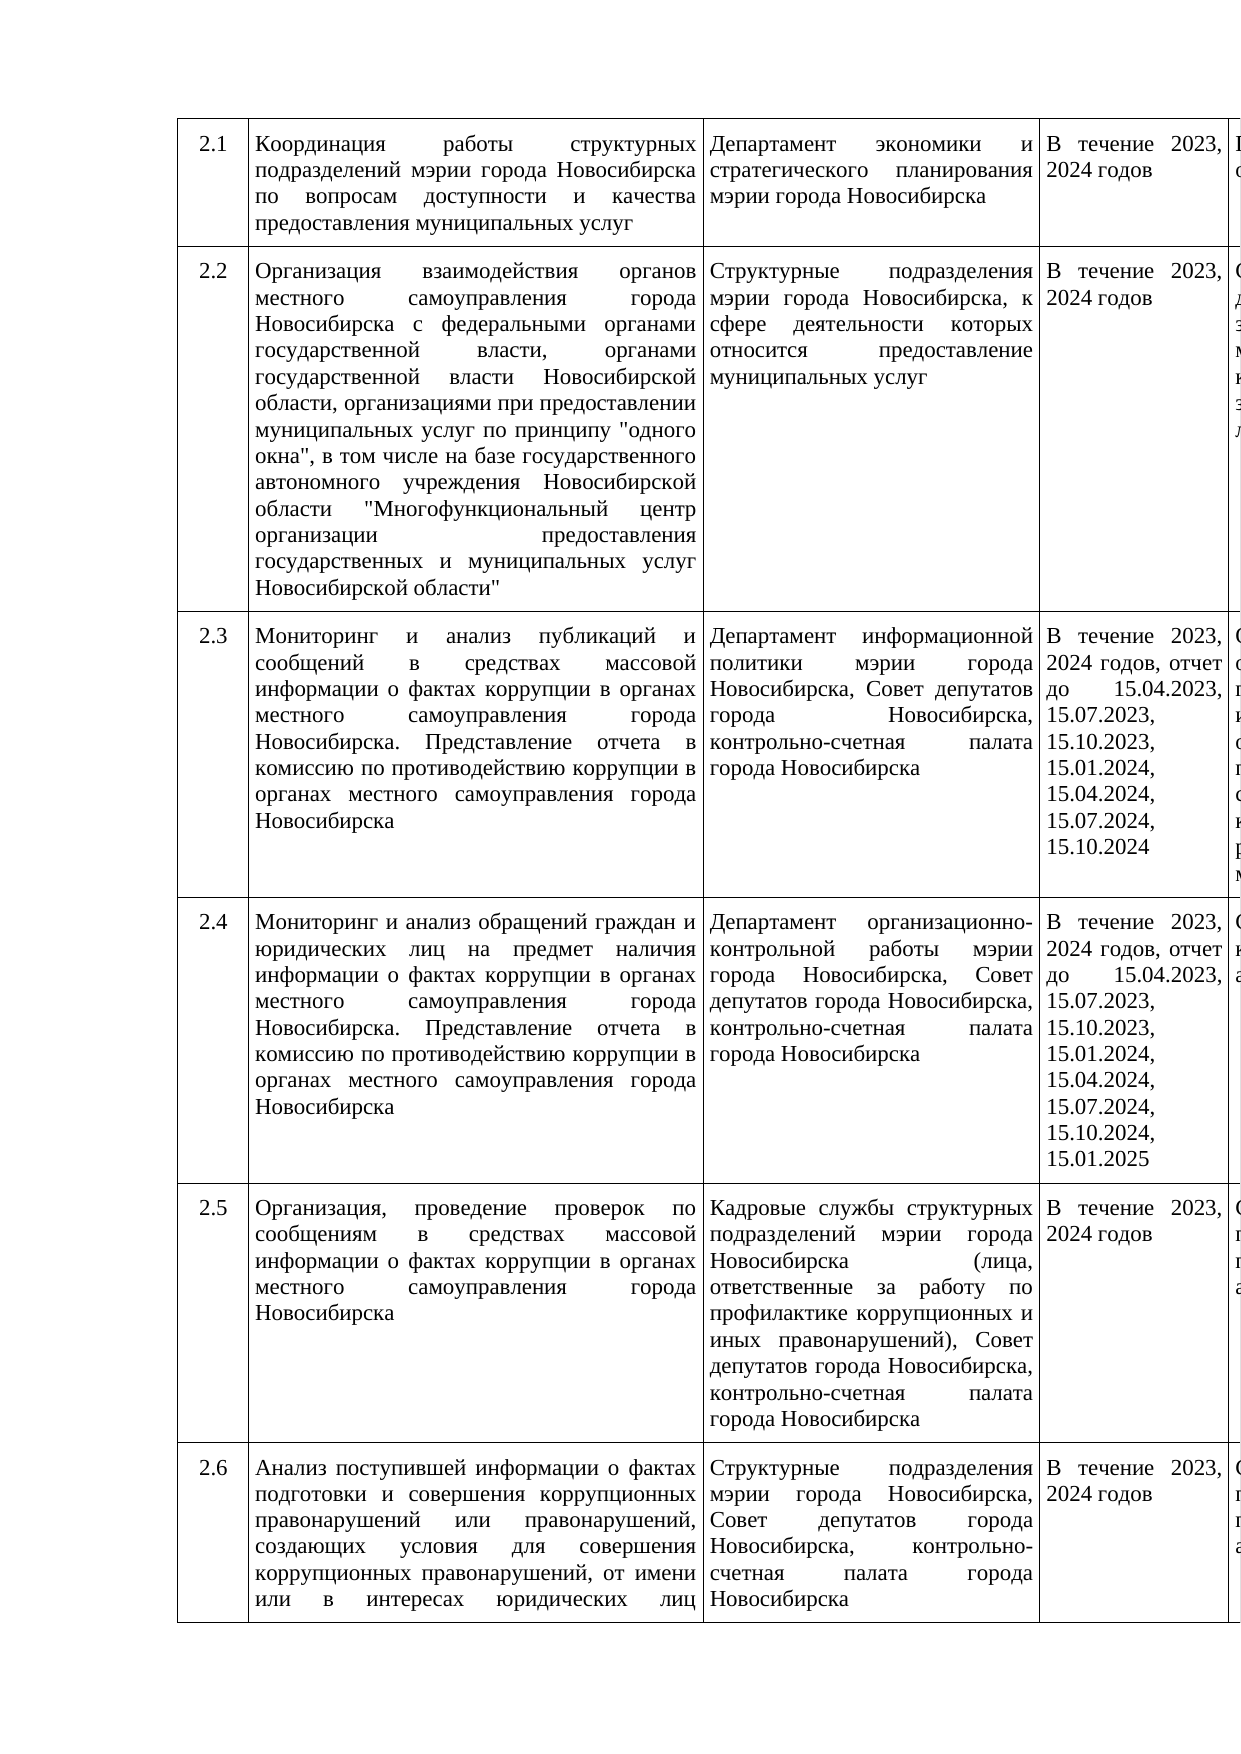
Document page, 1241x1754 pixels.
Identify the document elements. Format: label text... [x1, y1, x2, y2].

table_cell 2.5 [178, 1184, 248, 1442]
table_cell Координация работы структурных подразделений мэрии города Новосибирска по вопросам доступности и качества предоставления муниципальных услуг [249, 119, 703, 246]
table_cell 2.3 [178, 612, 248, 897]
table_cell Мониторинг и анализ публикаций и сообщений в средствах массовой информации о фактах коррупции в органах местного самоуправления города Новосибирска. Представление отчета в комиссию по противодействию коррупции в органах местного самоуправления города Новосибирска [249, 612, 703, 897]
table_cell В течение 2023, 2024 годов, отчет до 15.04.2023, 15.07.2023, 15.10.2023, 15.01.2024, 15.04.2024, 15.07.2024, 15.10.2024, 15.01.2025 [1040, 898, 1228, 1182]
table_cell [1040, 1443, 1228, 1622]
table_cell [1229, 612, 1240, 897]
table_cell Кадровые службы структурных подразделений мэрии города Новосибирска (лица, ответственные за работу по профилактике коррупционных и иных правонарушений), Совет депутатов города Новосибирска, контрольно-счетная палата города Новосибирска [704, 1184, 1039, 1442]
table_cell Мониторинг и анализ обращений граждан и юридических лиц на предмет наличия информации о фактах коррупции в органах местного самоуправления города Новосибирска. Представление отчета в комиссию по противодействию коррупции в органах местного самоуправления города Новосибирска [249, 898, 703, 1182]
table_cell Департамент экономики и стратегического планирования мэрии города Новосибирска [704, 119, 1039, 246]
table_cell Организация взаимодействия органов местного самоуправления города Новосибирска с федеральными органами государственной власти, органами государственной власти Новосибирской области, организациями при предоставлении муниципальных услуг по принципу "одного окна", в том числе на базе государственного автономного учреждения Новосибирской области "Многофункциональный центр организации предоставления государственных и муниципальных услуг Новосибирской области" [249, 247, 703, 611]
table_cell 2.4 [178, 898, 248, 1182]
table_cell 2.6 [178, 1443, 248, 1622]
table_cell В течение 2023, 2024 годов [1040, 247, 1228, 611]
table_cell В течение 2023, 2024 годов [1040, 1184, 1228, 1442]
table_cell 2.2 [178, 247, 248, 611]
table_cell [249, 1443, 703, 1622]
table_cell Департамент информационной политики мэрии города Новосибирска, Совет депутатов города Новосибирска, контрольно-счетная палата города Новосибирска [704, 612, 1039, 897]
table_cell Структурные подразделения мэрии города Новосибирска, к сфере деятельности которых относится предоставление муниципальных услуг [704, 247, 1039, 611]
table_cell Департамент организационно-контрольной работы мэрии города Новосибирска, Совет депутатов города Новосибирска, контрольно-счетная палата города Новосибирска [704, 898, 1039, 1182]
table_cell Организация, проведение проверок по сообщениям в средствах массовой информации о фактах коррупции в органах местного самоуправления города Новосибирска [249, 1184, 703, 1442]
table_cell В течение 2023, 2024 годов [1040, 119, 1228, 246]
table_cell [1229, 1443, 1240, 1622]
table_cell В течение 2023, 2024 годов, отчет до 15.04.2023, 15.07.2023, 15.10.2023, 15.01.2024, 15.04.2024, 15.07.2024, 15.10.2024 [1040, 612, 1228, 897]
table_cell 2.1 [178, 119, 248, 246]
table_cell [704, 1443, 1039, 1622]
